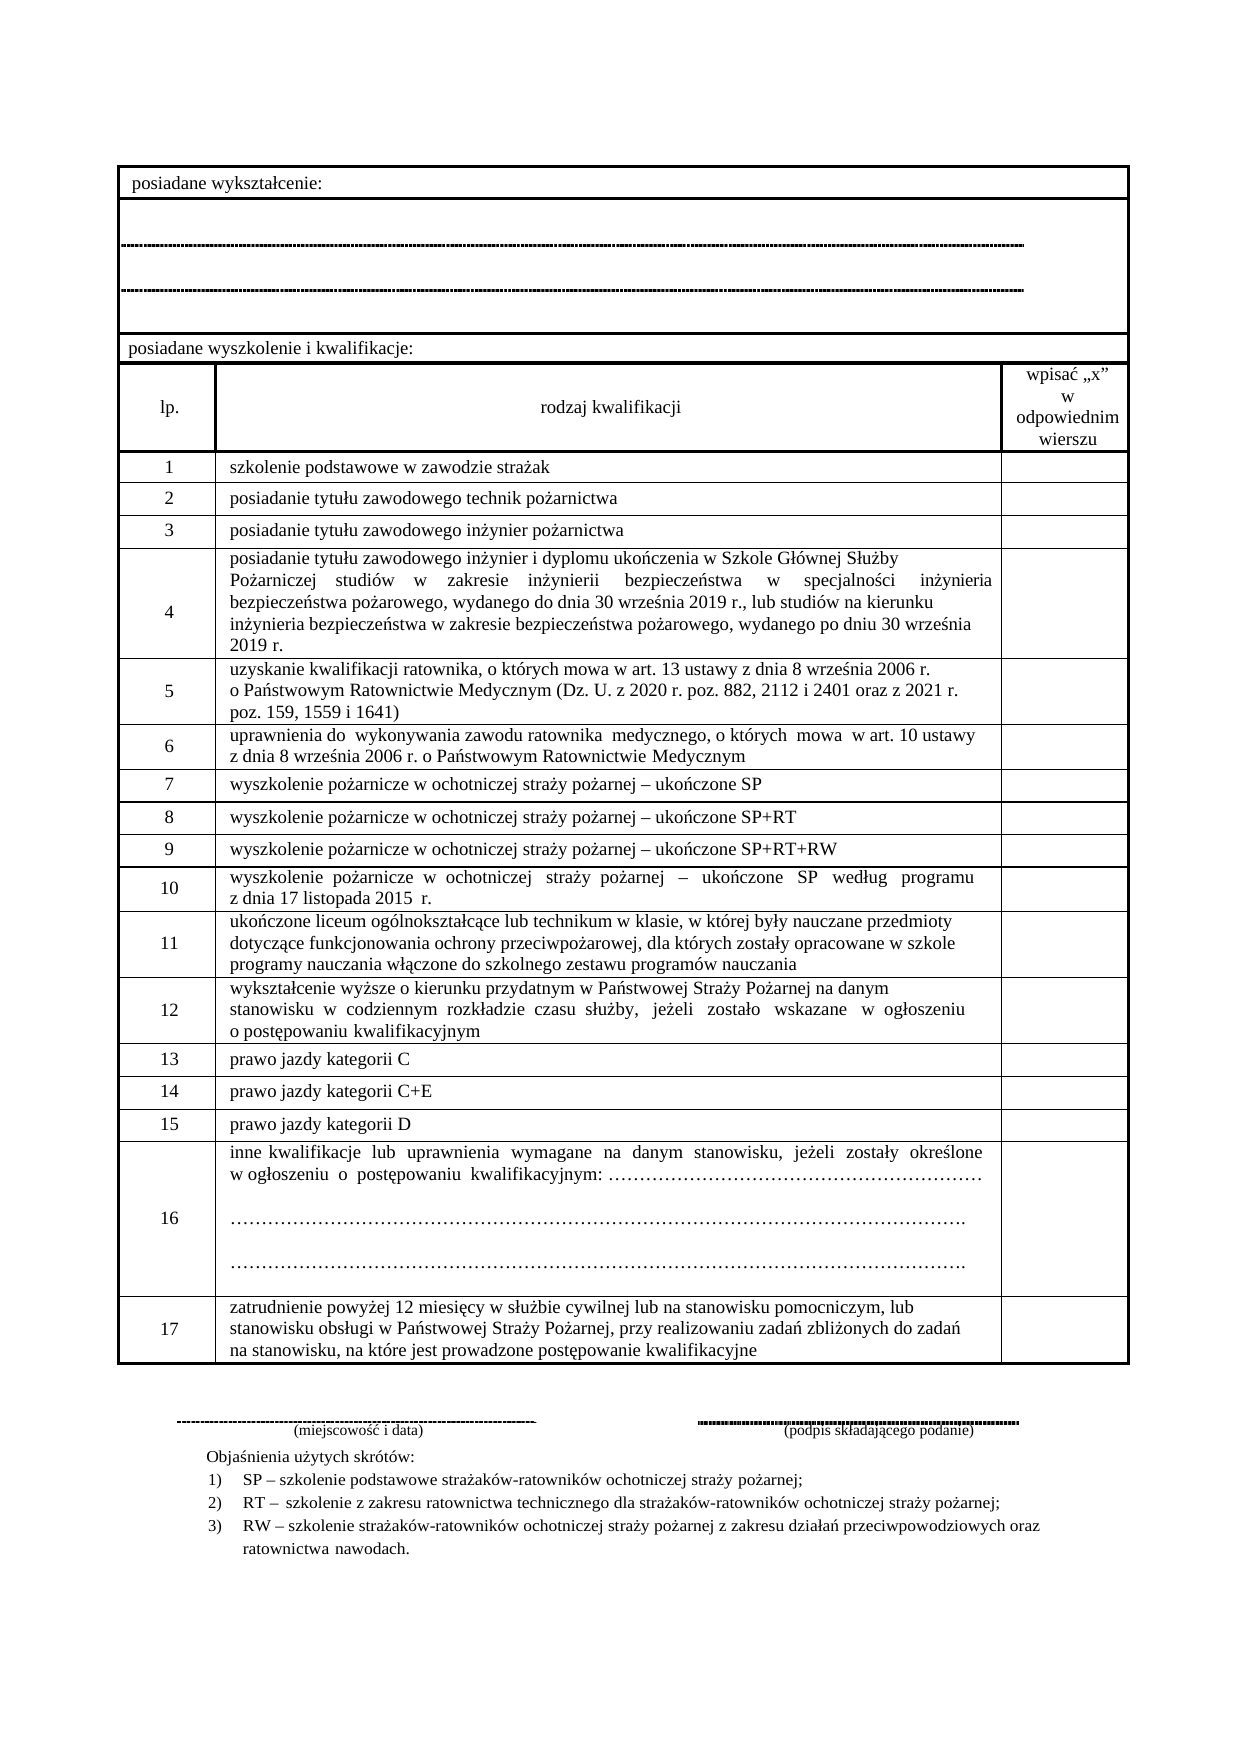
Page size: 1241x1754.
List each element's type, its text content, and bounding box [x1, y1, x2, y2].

table_cell lp. [120, 365, 214, 450]
table_cell 14 [120, 1077, 215, 1108]
table_cell prawo jazdy kategorii D [216, 1110, 1001, 1141]
table_cell [1002, 1297, 1127, 1362]
list RW – szkolenie strażaków-ratowników ochotniczej straży pożarnej z zakresu działań przeciwpowodziowych oraz ratownictwa nawodach. [208, 1516, 1058, 1558]
table_cell 16 [120, 1142, 215, 1296]
table_cell wyszkolenie pożarnicze w ochotniczej straży pożarnej – ukończone SP [216, 770, 1001, 801]
table_cell wpisać „x” w odpowiednim wierszu [1003, 365, 1127, 450]
table_cell [1002, 453, 1127, 482]
table_cell wyszkolenie pożarnicze w ochotniczej straży pożarnej – ukończone SP+RT [216, 803, 1001, 834]
table_cell 1 [120, 453, 215, 482]
table_cell 8 [120, 803, 215, 834]
table_cell posiadane wyszkolenie i kwalifikacje: [120, 335, 1127, 361]
table_cell inne kwalifikacje lub uprawnienia wymagane na danym stanowisku, jeżeli zostały określone w ogłoszeniu o postępowaniu kwalifikacyjnym: …………………………………………………… ………………………………………………………………………………………………………. ………………………………………………………………………………………………………. [216, 1142, 1001, 1296]
text (miejscowość i data) (podpis składającego podanie) [293, 1418, 1140, 1438]
table_cell wyszkolenie pożarnicze w ochotniczej straży pożarnej – ukończone SP według programu z dnia 17 listopada 2015 r. [216, 868, 1001, 911]
table_cell 4 [120, 549, 215, 658]
table_cell 3 [120, 516, 215, 547]
table_cell [1002, 868, 1127, 911]
table_cell [1002, 516, 1127, 547]
table_cell 13 [120, 1044, 215, 1076]
table_cell wyszkolenie pożarnicze w ochotniczej straży pożarnej – ukończone SP+RT+RW [216, 835, 1001, 866]
table_cell prawo jazdy kategorii C+E [216, 1077, 1001, 1108]
table_cell zatrudnienie powyżej 12 miesięcy w służbie cywilnej lub na stanowisku pomocniczym, lub stanowisku obsługi w Państwowej Straży Pożarnej, przy realizowaniu zadań zbliżonych do zadań na stanowisku, na które jest prowadzone postępowanie kwalifikacyjne [216, 1297, 1001, 1362]
table_cell 5 [120, 659, 215, 724]
table_cell wykształcenie wyższe o kierunku przydatnym w Państwowej Straży Pożarnej na danym stanowisku w codziennym rozkładzie czasu służby, jeżeli zostało wskazane w ogłoszeniu o postępowaniu kwalifikacyjnym [216, 978, 1001, 1043]
table_cell [1002, 1044, 1127, 1076]
table_cell prawo jazdy kategorii C [216, 1044, 1001, 1076]
table_cell 2 [120, 483, 215, 515]
table_cell szkolenie podstawowe w zawodzie strażak [216, 453, 1001, 482]
table_cell [1002, 659, 1127, 724]
table_cell uprawnienia do wykonywania zawodu ratownika medycznego, o których mowa w art. 10 ustawy z dnia 8 września 2006 r. o Państwowym Ratownictwie Medycznym [216, 725, 1001, 769]
table_cell 15 [120, 1110, 215, 1141]
table_cell [1002, 483, 1127, 515]
table_cell [1002, 912, 1127, 977]
table_cell [1002, 978, 1127, 1043]
table_cell [1002, 1142, 1127, 1296]
table_cell ukończone liceum ogólnokształcące lub technikum w klasie, w której były nauczane przedmioty dotyczące funkcjonowania ochrony przeciwpożarowej, dla których zostały opracowane w szkole programy nauczania włączone do szkolnego zestawu programów nauczania [216, 912, 1001, 977]
picture [698, 1421, 1019, 1425]
list RT – szkolenie z zakresu ratownictwa technicznego dla strażaków-ratowników ochotniczej straży pożarnej; [208, 1493, 1140, 1512]
table_cell 17 [120, 1297, 215, 1362]
table_header posiadane wykształcenie: [120, 168, 1127, 197]
table_cell rodzaj kwalifikacji [217, 365, 1000, 450]
table_cell posiadanie tytułu zawodowego inżynier i dyplomu ukończenia w Szkole Głównej Służby Pożarniczej studiów w zakresie inżynierii bezpieczeństwa w specjalności inżynieria bezpieczeństwa pożarowego, wydanego do dnia 30 września 2019 r., lub studiów na kierunku inżynieria bezpieczeństwa w zakresie bezpieczeństwa pożarowego, wydanego po dniu 30 września 2019 r. [216, 549, 1001, 658]
table_cell posiadanie tytułu zawodowego inżynier pożarnictwa [216, 516, 1001, 547]
text Objaśnienia użytych skrótów: [206, 1447, 1140, 1466]
table_cell 9 [120, 835, 215, 866]
table_cell 11 [120, 912, 215, 977]
table_cell [1002, 803, 1127, 834]
table_cell posiadanie tytułu zawodowego technik pożarnictwa [216, 483, 1001, 515]
table_cell 6 [120, 725, 215, 769]
table_cell [1002, 1110, 1127, 1141]
table_cell 10 [120, 868, 215, 911]
table_cell 12 [120, 978, 215, 1043]
table_cell [1002, 770, 1127, 801]
table_cell [1002, 1077, 1127, 1108]
table_cell 7 [120, 770, 215, 801]
table_cell [1002, 549, 1127, 658]
list SP – szkolenie podstawowe strażaków-ratowników ochotniczej straży pożarnej; [208, 1469, 1140, 1489]
table_cell uzyskanie kwalifikacji ratownika, o których mowa w art. 13 ustawy z dnia 8 września 2006 r. o Państwowym Ratownictwie Medycznym (Dz. U. z 2020 r. poz. 882, 2112 i 2401 oraz z 2021 r. poz. 159, 1559 i 1641) [216, 659, 1001, 724]
table_cell [1002, 835, 1127, 866]
table_cell [120, 200, 1127, 332]
table_cell [1002, 725, 1127, 769]
